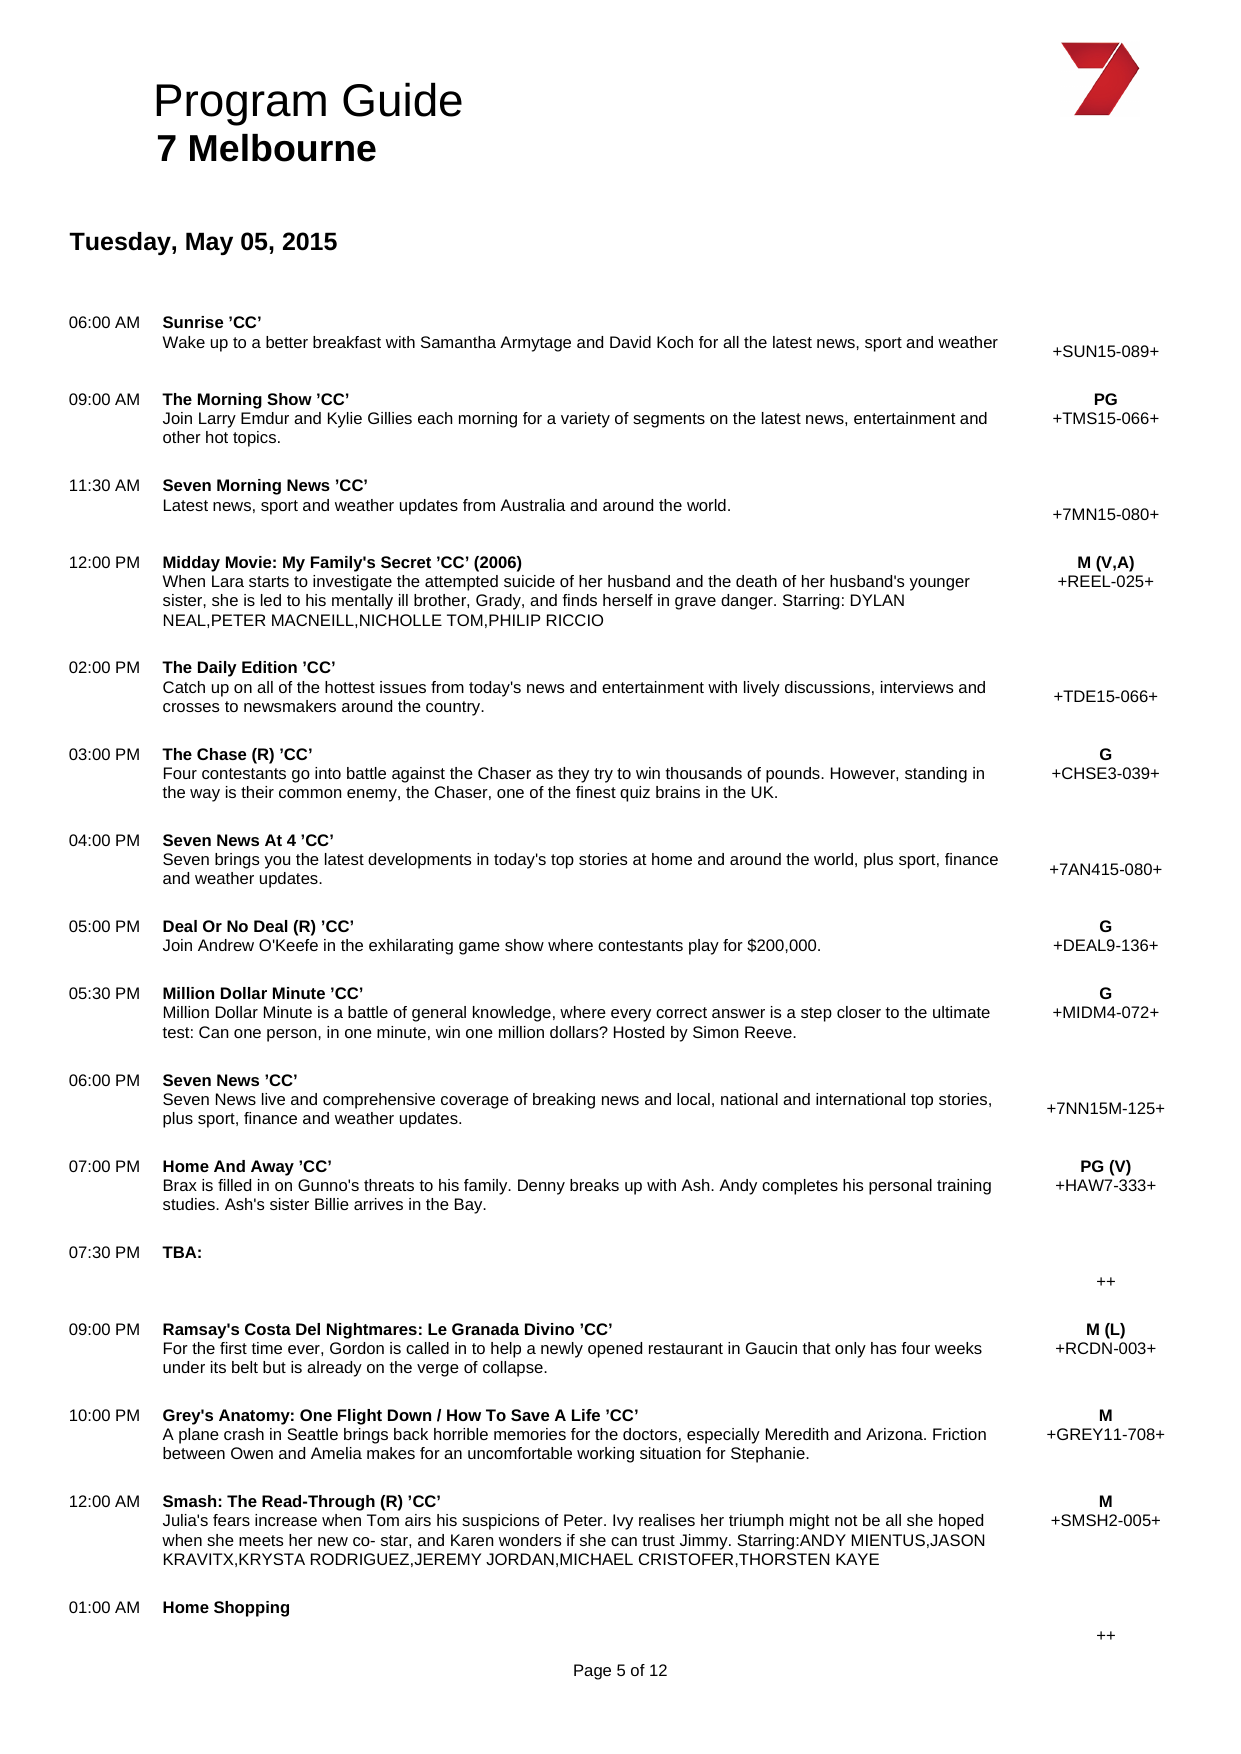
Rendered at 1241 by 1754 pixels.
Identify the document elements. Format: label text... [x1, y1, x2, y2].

table_header 12:00 PM [51, 553, 151, 629]
table_header Seven Morning News ’CC’ Latest news, sport and weather updates from Australia and around the world. [151, 476, 1022, 524]
table_header 01:00 AM [51, 1598, 151, 1645]
table_header +TDE15-066+ [1022, 658, 1189, 716]
table_header G +CHSE3-039+ [1022, 745, 1189, 802]
table_header 07:00 PM [51, 1157, 151, 1214]
table_header M (L) +RCDN-003+ [1022, 1320, 1189, 1377]
table_header Home Shopping [151, 1598, 1022, 1645]
table_header +7NN15M-125+ [1022, 1070, 1189, 1128]
table_header Home And Away ’CC’ Brax is filled in on Gunno's threats to his family. Denny breaks up with Ash. Andy completes his personal training studies. Ash's sister Billie arrives in the Bay. [151, 1157, 1022, 1214]
table_header Sunrise ’CC’ Wake up to a better breakfast with Samantha Armytage and David Koch for all the latest news, sport and weather [151, 313, 1022, 361]
table_header 03:00 PM [51, 745, 151, 802]
table_header Seven News At 4 ’CC’ Seven brings you the latest developments in today's top stories at home and around the world, plus sport, finance and weather updates. [151, 831, 1022, 888]
table_header +SUN15-089+ [1022, 313, 1189, 361]
table_header Midday Movie: My Family's Secret ’CC’ (2006) When Lara starts to investigate the attempted suicide of her husband and the death of her husband's younger sister, she is led to his mentally ill brother, Grady, and finds herself in grave danger. Starring: DYLAN NEAL,PETER MACNEILL,NICHOLLE TOM,PHILIP RICCIO [151, 553, 1022, 629]
table_header Grey's Anatomy: One Flight Down / How To Save A Life ’CC’ A plane crash in Seattle brings back horrible memories for the doctors, especially Meredith and Arizona. Friction between Owen and Amelia makes for an uncomfortable working situation for Stephanie. [151, 1406, 1022, 1463]
table_header Ramsay's Costa Del Nightmares: Le Granada Divino ’CC’ For the first time ever, Gordon is called in to help a newly opened restaurant in Gaucin that only has four weeks under its belt but is already on the verge of collapse. [151, 1320, 1022, 1377]
table_header PG +TMS15-066+ [1022, 390, 1189, 447]
table_header M +SMSH2-005+ [1022, 1492, 1189, 1569]
table_header 06:00 AM [51, 313, 151, 361]
table_header TBA: [151, 1243, 1022, 1291]
picture [1059, 41, 1141, 117]
table_header Seven News ’CC’ Seven News live and comprehensive coverage of breaking news and local, national and international top stories, plus sport, finance and weather updates. [151, 1070, 1022, 1128]
table_header Million Dollar Minute ’CC’ Million Dollar Minute is a battle of general knowledge, where every correct answer is a step closer to the ultimate test: Can one person, in one minute, win one million dollars? Hosted by Simon Reeve. [151, 984, 1022, 1042]
table_header +7AN415-080+ [1022, 831, 1189, 888]
table_header 10:00 PM [51, 1406, 151, 1463]
table_header 04:00 PM [51, 831, 151, 888]
table_header 05:30 PM [51, 984, 151, 1042]
table_header G +DEAL9-136+ [1022, 917, 1189, 955]
table_header ++ [1022, 1598, 1189, 1645]
table_header 09:00 AM [51, 390, 151, 447]
table_header M (V,A) +REEL-025+ [1022, 553, 1189, 629]
table_header PG (V) +HAW7-333+ [1022, 1157, 1189, 1214]
table_header M +GREY11-708+ [1022, 1406, 1189, 1463]
table_header Smash: The Read-Through (R) ’CC’ Julia's fears increase when Tom airs his suspicions of Peter. Ivy realises her triumph might not be all she hoped when she meets her new co- star, and Karen wonders if she can trust Jimmy. Starring:ANDY MIENTUS,JASON KRAVITX,KRYSTA RODRIGUEZ,JEREMY JORDAN,MICHAEL CRISTOFER,THORSTEN KAYE [151, 1492, 1022, 1569]
table_header ++ [1022, 1243, 1189, 1291]
table_header 05:00 PM [51, 917, 151, 955]
table_header 09:00 PM [51, 1320, 151, 1377]
table_header 06:00 PM [51, 1070, 151, 1128]
table_header The Chase (R) ’CC’ Four contestants go into battle against the Chaser as they try to win thousands of pounds. However, standing in the way is their common enemy, the Chaser, one of the finest quiz brains in the UK. [151, 745, 1022, 802]
text Tuesday, May 05, 2015 [62, 227, 1178, 256]
table_header +7MN15-080+ [1022, 476, 1189, 524]
table_header The Daily Edition ’CC’ Catch up on all of the hottest issues from today's news and entertainment with lively discussions, interviews and crosses to newsmakers around the country. [151, 658, 1022, 716]
table_header G +MIDM4-072+ [1022, 984, 1189, 1042]
table_header 12:00 AM [51, 1492, 151, 1569]
table_header 11:30 AM [51, 476, 151, 524]
table_header 02:00 PM [51, 658, 151, 716]
table_header The Morning Show ’CC’ Join Larry Emdur and Kylie Gillies each morning for a variety of segments on the latest news, entertainment and other hot topics. [151, 390, 1022, 447]
table_header 07:30 PM [51, 1243, 151, 1291]
table_header Deal Or No Deal (R) ’CC’ Join Andrew O'Keefe in the exhilarating game show where contestants play for $200,000. [151, 917, 1022, 955]
